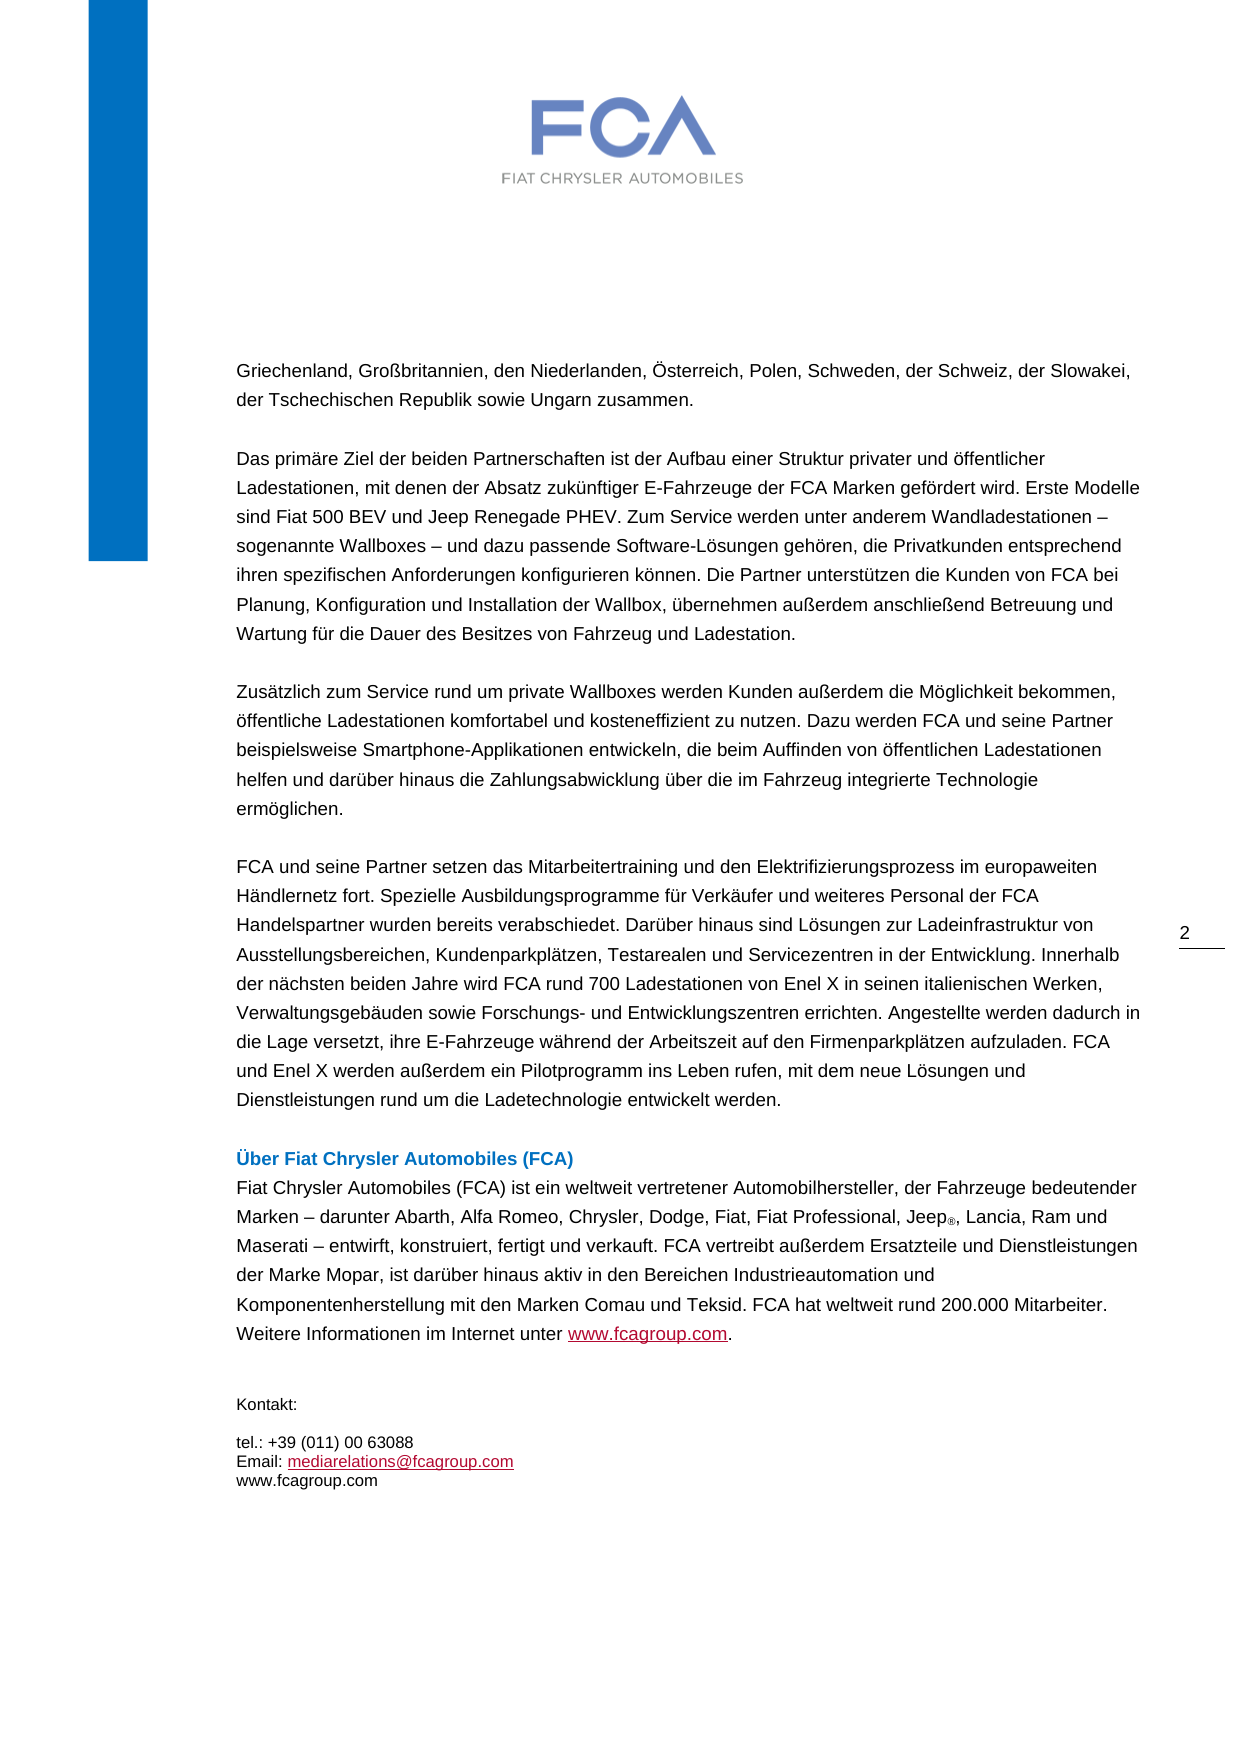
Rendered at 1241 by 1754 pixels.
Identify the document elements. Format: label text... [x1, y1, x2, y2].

text Kontakt: [236, 1394, 1146, 1413]
text Über Fiat Chrysler Automobiles (FCA) [236, 1142, 1146, 1171]
text tel.: +39 (011) 00 63088 [236, 1433, 1146, 1452]
text Zusätzlich zum Service rund um private Wallboxes werden Kunden außerdem die Möglichkeit bekommen, öffentliche Ladestationen komfortabel und kosteneffizient zu nutzen. Dazu werden FCA und seine Partner beispielsweise Smartphone-Applikationen entwickeln, die beim Auffinden von öffentlichen Ladestationen helfen und darüber hinaus die Zahlungsabwicklung über die im Fahrzeug integrierte Technologie ermöglichen. [236, 675, 1146, 821]
text www.fcagroup.com [236, 1471, 1146, 1490]
text Fiat Chrysler Automobiles (FCA) ist ein weltweit vertretener Automobilhersteller, der Fahrzeuge bedeutender Marken – darunter Abarth, Alfa Romeo, Chrysler, Dodge, Fiat, Fiat Professional, Jeep®, Lancia, Ram und Maserati – entwirft, konstruiert, fertigt und verkauft. FCA vertreibt außerdem Ersatzteile und Dienstleistungen der Marke Mopar, ist darüber hinaus aktiv in den Bereichen Industrieautomation und Komponentenherstellung mit den Marken Comau und Teksid. FCA hat weltweit rund 200.000 Mitarbeiter. Weitere Informationen im Internet unter www.fcagroup.com. [236, 1171, 1146, 1346]
text FCA und seine Partner setzen das Mitarbeitertraining und den Elektrifizierungsprozess im europaweiten Händlernetz fort. Spezielle Ausbildungsprogramme für Verkäufer und weiteres Personal der FCA Handelspartner wurden bereits verabschiedet. Darüber hinaus sind Lösungen zur Ladeinfrastruktur von Ausstellungsbereichen, Kundenparkplätzen, Testarealen und Servicezentren in der Entwicklung. Innerhalb der nächsten beiden Jahre wird FCA rund 700 Ladestationen von Enel X in seinen italienischen Werken, Verwaltungsgebäuden sowie Forschungs- und Entwicklungszentren errichten. Angestellte werden dadurch in die Lage versetzt, ihre E-Fahrzeuge während der Arbeitszeit auf den Firmenparkplätzen aufzuladen. FCA und Enel X werden außerdem ein Pilotprogramm ins Leben rufen, mit dem neue Lösungen und Dienstleistungen rund um die Ladetechnologie entwickelt werden. [236, 850, 1146, 1113]
text Email: mediarelations@fcagroup.com [236, 1452, 1146, 1471]
picture [502, 88, 748, 193]
text Das primäre Ziel der beiden Partnerschaften ist der Aufbau einer Struktur privater und öffentlicher Ladestationen, mit denen der Absatz zukünftiger E-Fahrzeuge der FCA Marken gefördert wird. Erste Modelle sind Fiat 500 BEV und Jeep Renegade PHEV. Zum Service werden unter anderem Wandladestationen – sogenannte Wallboxes – und dazu passende Software-Lösungen gehören, die Privatkunden entsprechend ihren spezifischen Anforderungen konfigurieren können. Die Partner unterstützen die Kunden von FCA bei Planung, Konfiguration und Installation der Wallbox, übernehmen außerdem anschließend Betreuung und Wartung für die Dauer des Besitzes von Fahrzeug und Ladestation. [236, 442, 1146, 646]
